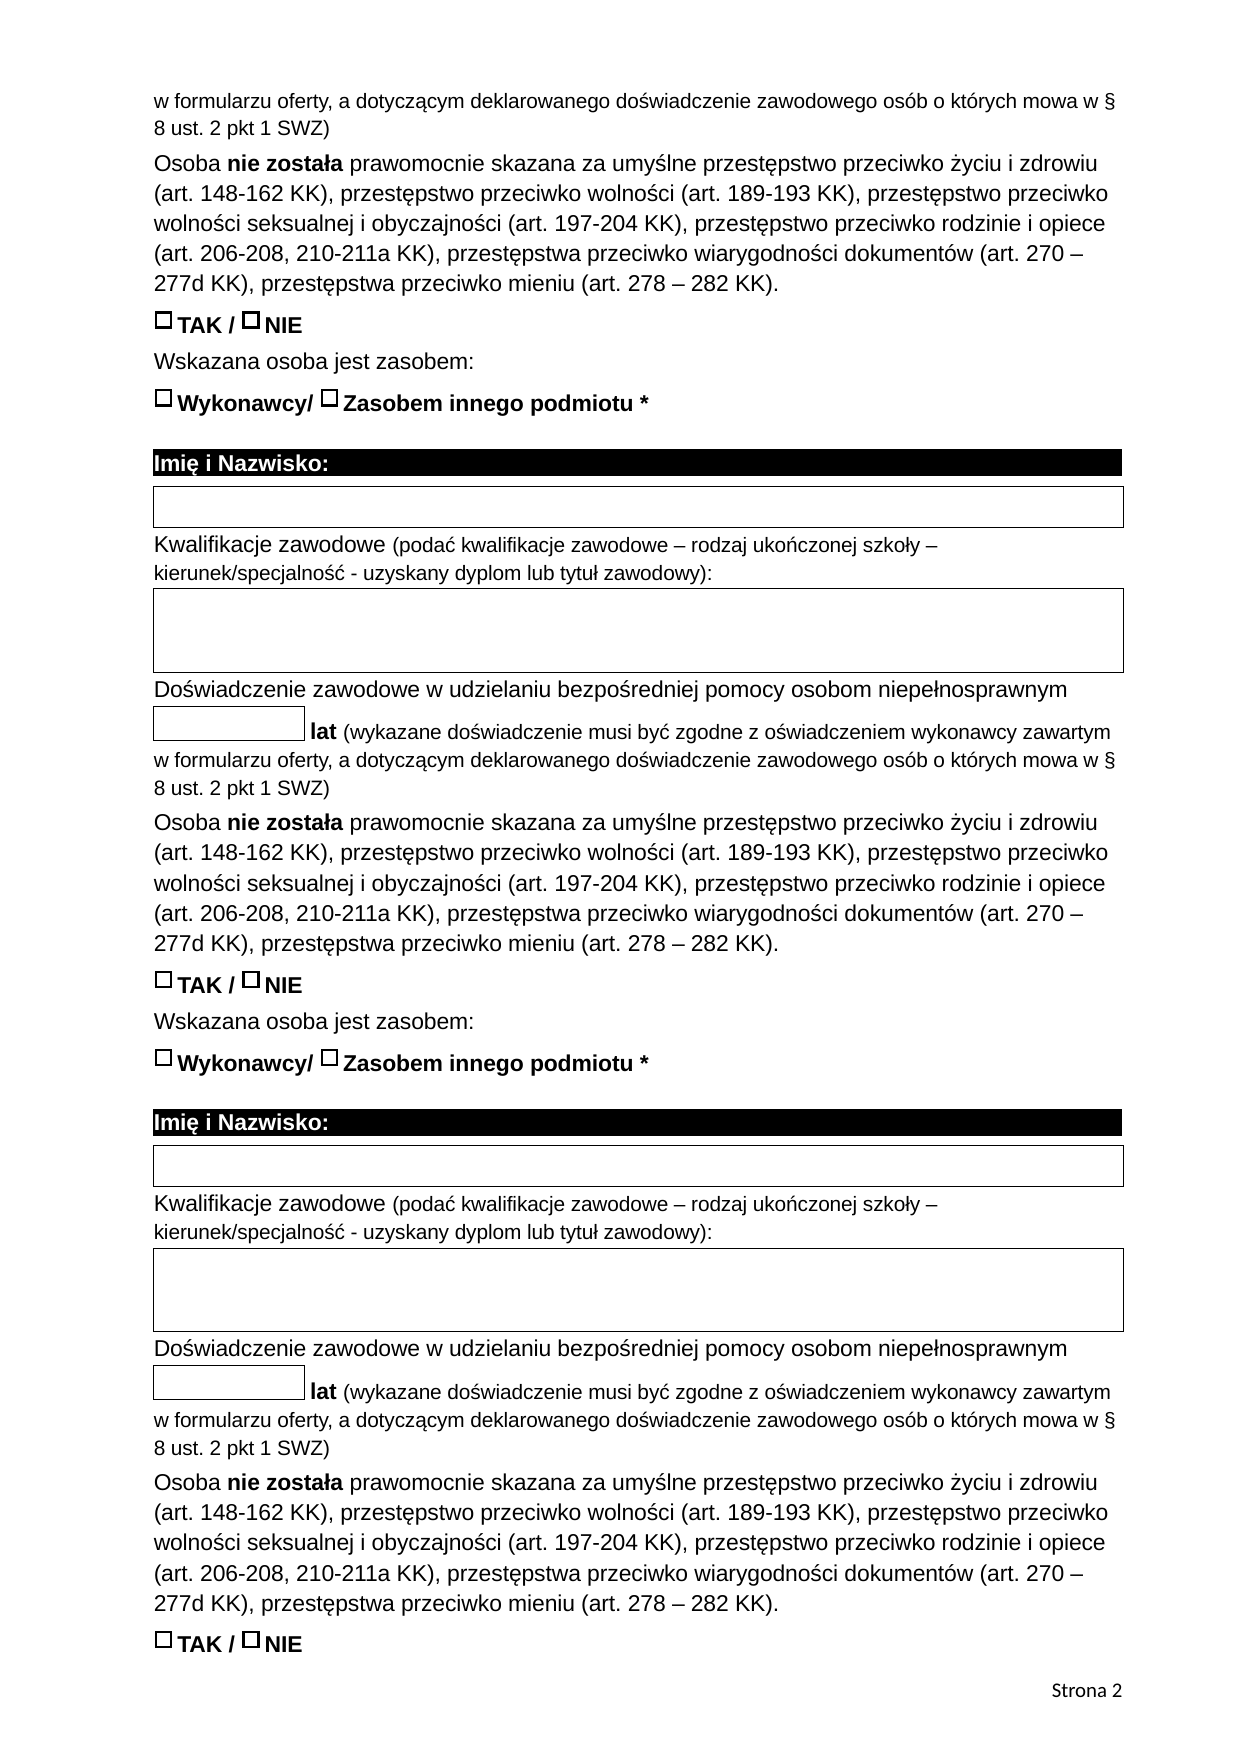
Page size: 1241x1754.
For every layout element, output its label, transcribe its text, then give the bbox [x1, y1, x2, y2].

text Kwalifikacje zawodowe (podać kwalifikacje zawodowe – rodzaj ukończonej szkoły – kierunek/specjalność - uzyskany dyplom lub tytuł zawodowy): [153, 1190, 1122, 1244]
text Wskazana osoba jest zasobem: [153, 1008, 1122, 1034]
text Imię i Nazwisko: [153, 1109, 1122, 1136]
text TAK / NIE [153, 966, 1122, 998]
text Imię i Nazwisko: [153, 449, 1122, 476]
text Wskazana osoba jest zasobem: [153, 348, 1122, 374]
text Wykonawcy/ Zasobem innego podmiotu * [153, 1044, 1122, 1076]
text TAK / NIE [153, 306, 1122, 338]
text Wykonawcy/ Zasobem innego podmiotu * [153, 384, 1122, 416]
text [153, 88, 1122, 140]
text Kwalifikacje zawodowe (podać kwalifikacje zawodowe – rodzaj ukończonej szkoły – kierunek/specjalność - uzyskany dyplom lub tytuł zawodowy): [153, 531, 1122, 584]
text TAK / NIE [153, 1626, 1122, 1658]
